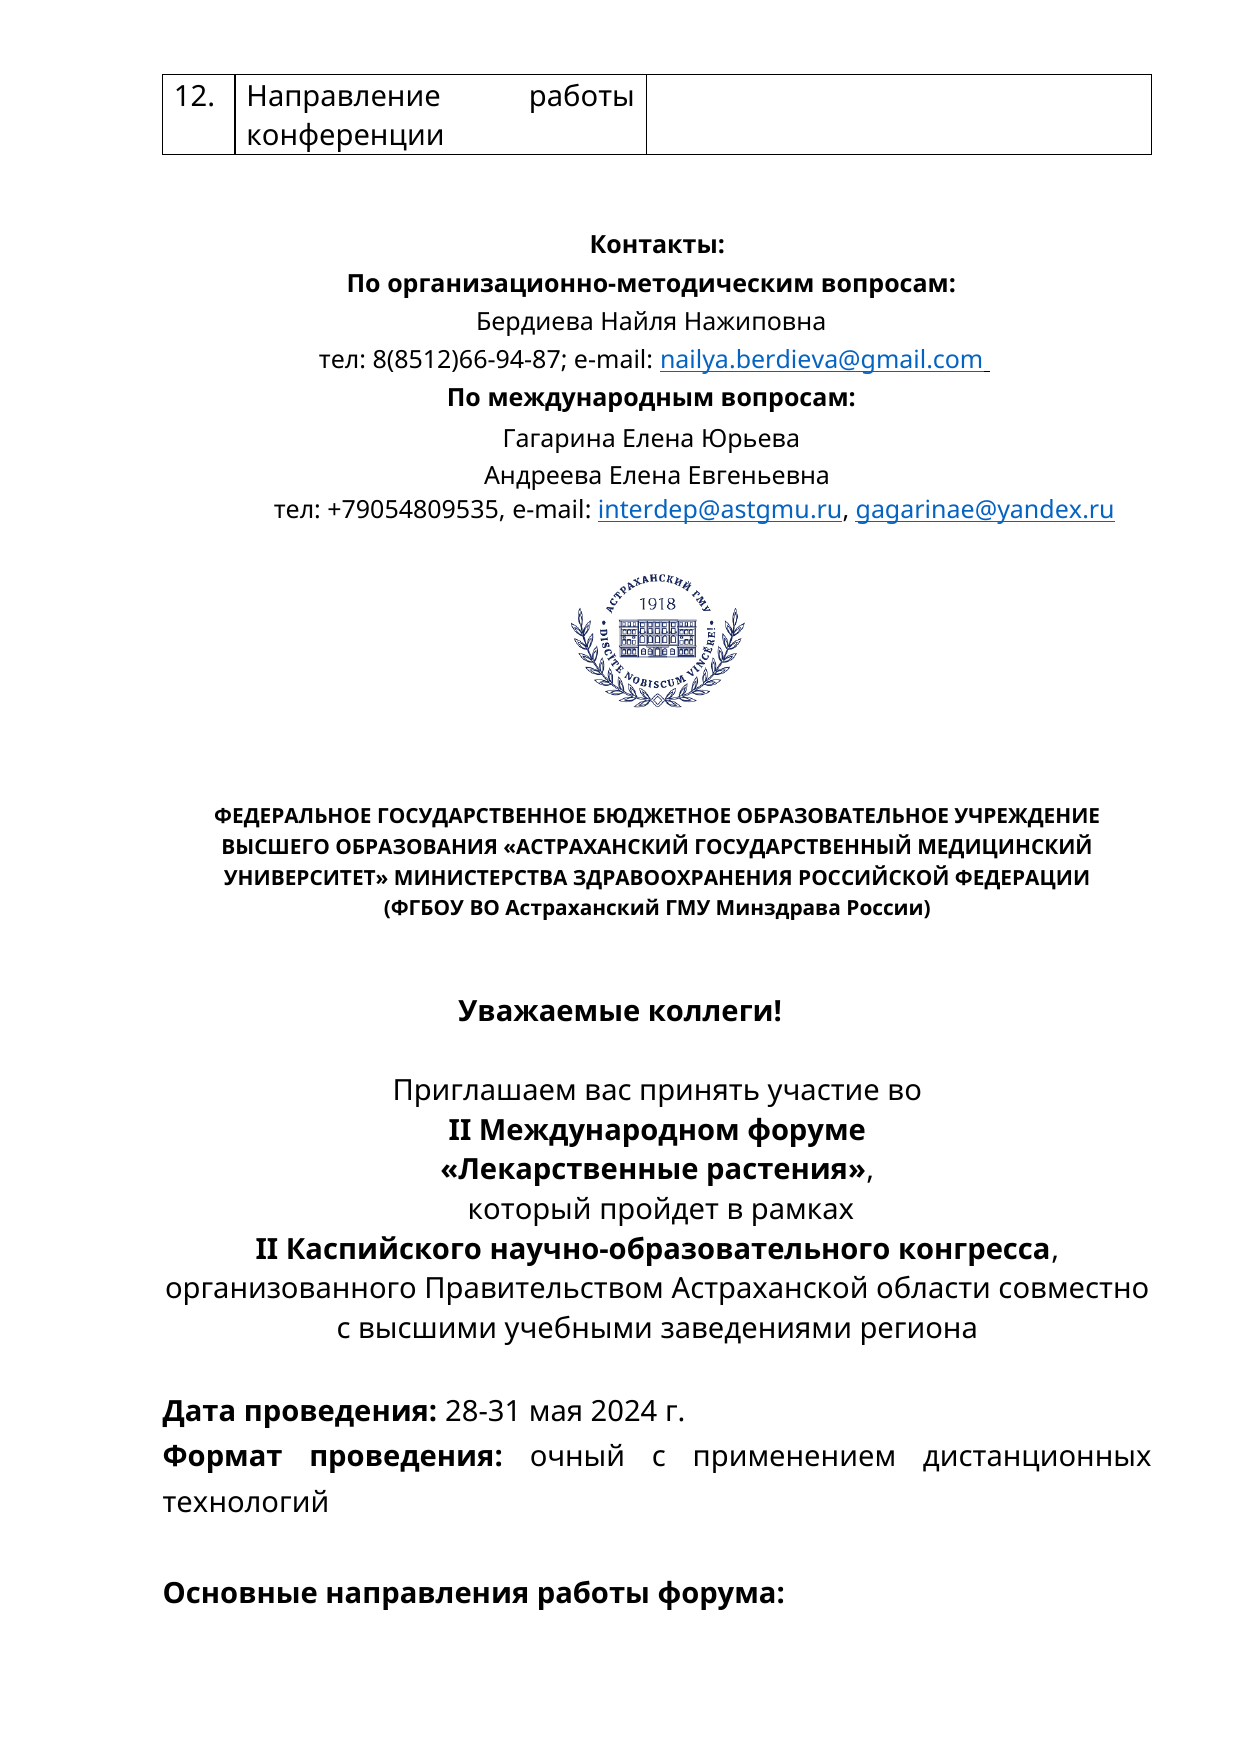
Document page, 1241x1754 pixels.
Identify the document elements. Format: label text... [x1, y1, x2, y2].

text ФЕДЕРАЛЬНОЕ ГОСУДАРСТВЕННОЕ БЮДЖЕТНОЕ ОБРАЗОВАТЕЛЬНОЕ УЧРЕЖДЕНИЕ ВЫСШЕГО ОБРАЗОВАНИЯ «АСТРАХАНСКИЙ ГОСУДАРСТВЕННЫЙ МЕДИЦИНСКИЙ УНИВЕРСИТЕТ» МИНИСТЕРСТВА ЗДРАВООХРАНЕНИЯ РОССИЙСКОЙ ФЕДЕРАЦИИ [162, 801, 1152, 891]
text тел: +79054809535, e-mail: interdep@astgmu.ru, gagarinae@yandex.ru [236, 492, 1152, 526]
text «Лекарственные растения», [162, 1149, 1152, 1188]
text Андреева Елена Евгеньевна [162, 458, 1152, 492]
subtitle По международным вопросам: [162, 380, 1140, 414]
text который пройдет в рамках [162, 1188, 1152, 1228]
text Дата проведения: 28-31 мая 2024 г. [162, 1390, 1152, 1429]
text Формат проведения: очный с применением дистанционных технологий [162, 1436, 1152, 1521]
subtitle Бердиева Найля Нажиповна [162, 303, 1140, 338]
subtitle тел: 8(8512)66-94-87; e-mail: nailya.berdieva@gmail.com [162, 342, 1140, 376]
table_cell [647, 75, 1151, 154]
text II Каспийского научно-образовательного конгресса, организованного Правительством Астраханской области совместно с высшими учебными заведениями региона [162, 1228, 1152, 1347]
subtitle Гагарина Елена Юрьева [162, 421, 1140, 455]
picture [561, 566, 749, 711]
text Приглашаем вас принять участие во [162, 1069, 1152, 1109]
table_cell Направление работы конференции [236, 75, 646, 154]
subtitle По организационно-методическим вопросам: [162, 265, 1140, 299]
text II Международном форуме [162, 1109, 1152, 1149]
text Основные направления работы форума: [162, 1572, 1152, 1612]
text Контакты: [162, 227, 1152, 261]
text Уважаемые коллеги! [457, 990, 1152, 1029]
text (ФГБОУ ВО Астраханский ГМУ Минздрава России) [162, 893, 1152, 922]
table_cell [163, 75, 234, 154]
